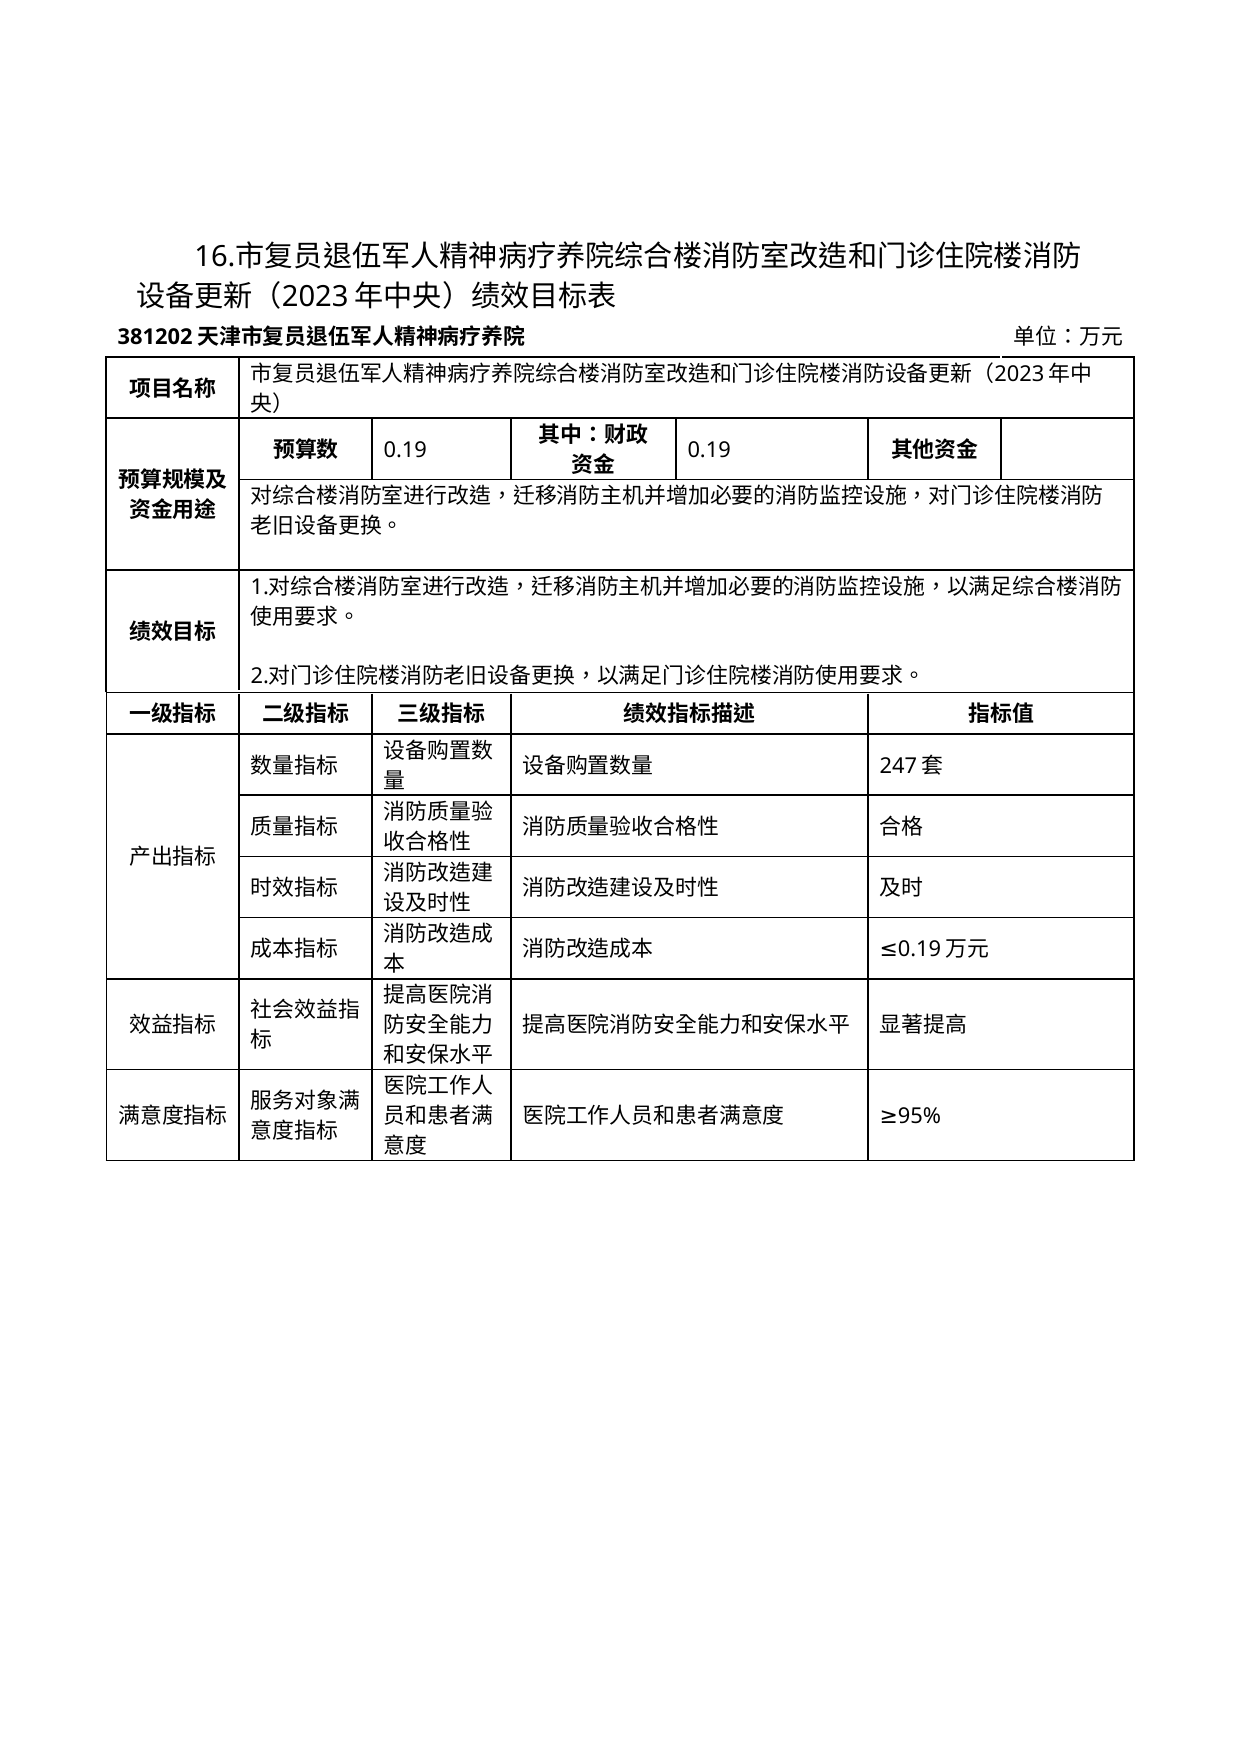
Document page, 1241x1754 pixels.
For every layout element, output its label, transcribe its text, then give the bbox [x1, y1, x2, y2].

table_cell 消防质量验收合格性 [373, 796, 510, 856]
table_cell 提高医院消防安全能力和安保水平 [512, 980, 867, 1069]
table_cell 市复员退伍军人精神病疗养院综合楼消防室改造和门诊住院楼消防设备更新（2023年中央） [240, 358, 1133, 417]
table_cell 质量指标 [240, 796, 371, 856]
table_cell 预算数 [240, 419, 371, 478]
text 16.市复员退伍军人精神病疗养院综合楼消防室改造和门诊住院楼消防设备更新（2023年中央）绩效目标表 [136, 235, 1104, 315]
table_cell 满意度指标 [107, 1070, 238, 1160]
table_cell 消防改造建设及时性 [373, 857, 510, 917]
table_cell 及时 [869, 857, 1133, 917]
table_cell 设备购置数量 [512, 735, 867, 794]
table_cell 产出指标 [107, 735, 238, 978]
table_cell 消防改造成本 [373, 918, 510, 978]
table_header 单位：万元 [1002, 316, 1133, 356]
table_cell 消防改造建设及时性 [512, 857, 867, 917]
table_header 三级指标 [373, 693, 511, 733]
table_cell 效益指标 [107, 980, 238, 1069]
table_cell 绩效目标 [107, 571, 238, 690]
table_cell 社会效益指标 [240, 980, 371, 1069]
table_cell ≤0.19万元 [869, 918, 1133, 978]
table_cell 消防改造成本 [512, 918, 867, 978]
table_cell 设备购置数量 [373, 735, 510, 794]
table_cell 0.19 [677, 419, 867, 478]
table_cell 1.对综合楼消防室进行改造，迁移消防主机并增加必要的消防监控设施，以满足综合楼消防使用要求。 2.对门诊住院楼消防老旧设备更换，以满足门诊住院楼消防使用要求。 [240, 571, 1133, 690]
table_cell 服务对象满意度指标 [240, 1070, 371, 1160]
table_cell 预算规模及资金用途 [107, 419, 238, 569]
table_cell 项目名称 [107, 358, 238, 417]
table_header 一级指标 [107, 693, 239, 733]
table_cell 显著提高 [869, 980, 1133, 1069]
table_cell 医院工作人员和患者满意度 [373, 1070, 510, 1160]
table_cell 0.19 [373, 419, 510, 478]
table_cell 成本指标 [240, 918, 371, 978]
table_cell 对综合楼消防室进行改造，迁移消防主机并增加必要的消防监控设施，对门诊住院楼消防老旧设备更换。 [240, 480, 1133, 569]
table_cell 247套 [869, 735, 1133, 794]
table_cell 提高医院消防安全能力和安保水平 [373, 980, 510, 1069]
table_cell 数量指标 [240, 735, 371, 794]
table_header 二级指标 [240, 693, 372, 733]
table_cell ≥95% [869, 1070, 1133, 1160]
table_header 绩效指标描述 [512, 693, 868, 733]
table_header 指标值 [869, 693, 1133, 733]
table_cell [1002, 419, 1133, 478]
table_cell 其他资金 [869, 419, 1000, 478]
table_cell 时效指标 [240, 857, 371, 917]
table_cell 其中：财政 资金 [512, 419, 675, 478]
table_cell 医院工作人员和患者满意度 [512, 1070, 867, 1160]
table_header 381202天津市复员退伍军人精神病疗养院 [107, 316, 1000, 356]
table_cell 合格 [869, 796, 1133, 856]
table_cell 消防质量验收合格性 [512, 796, 867, 856]
